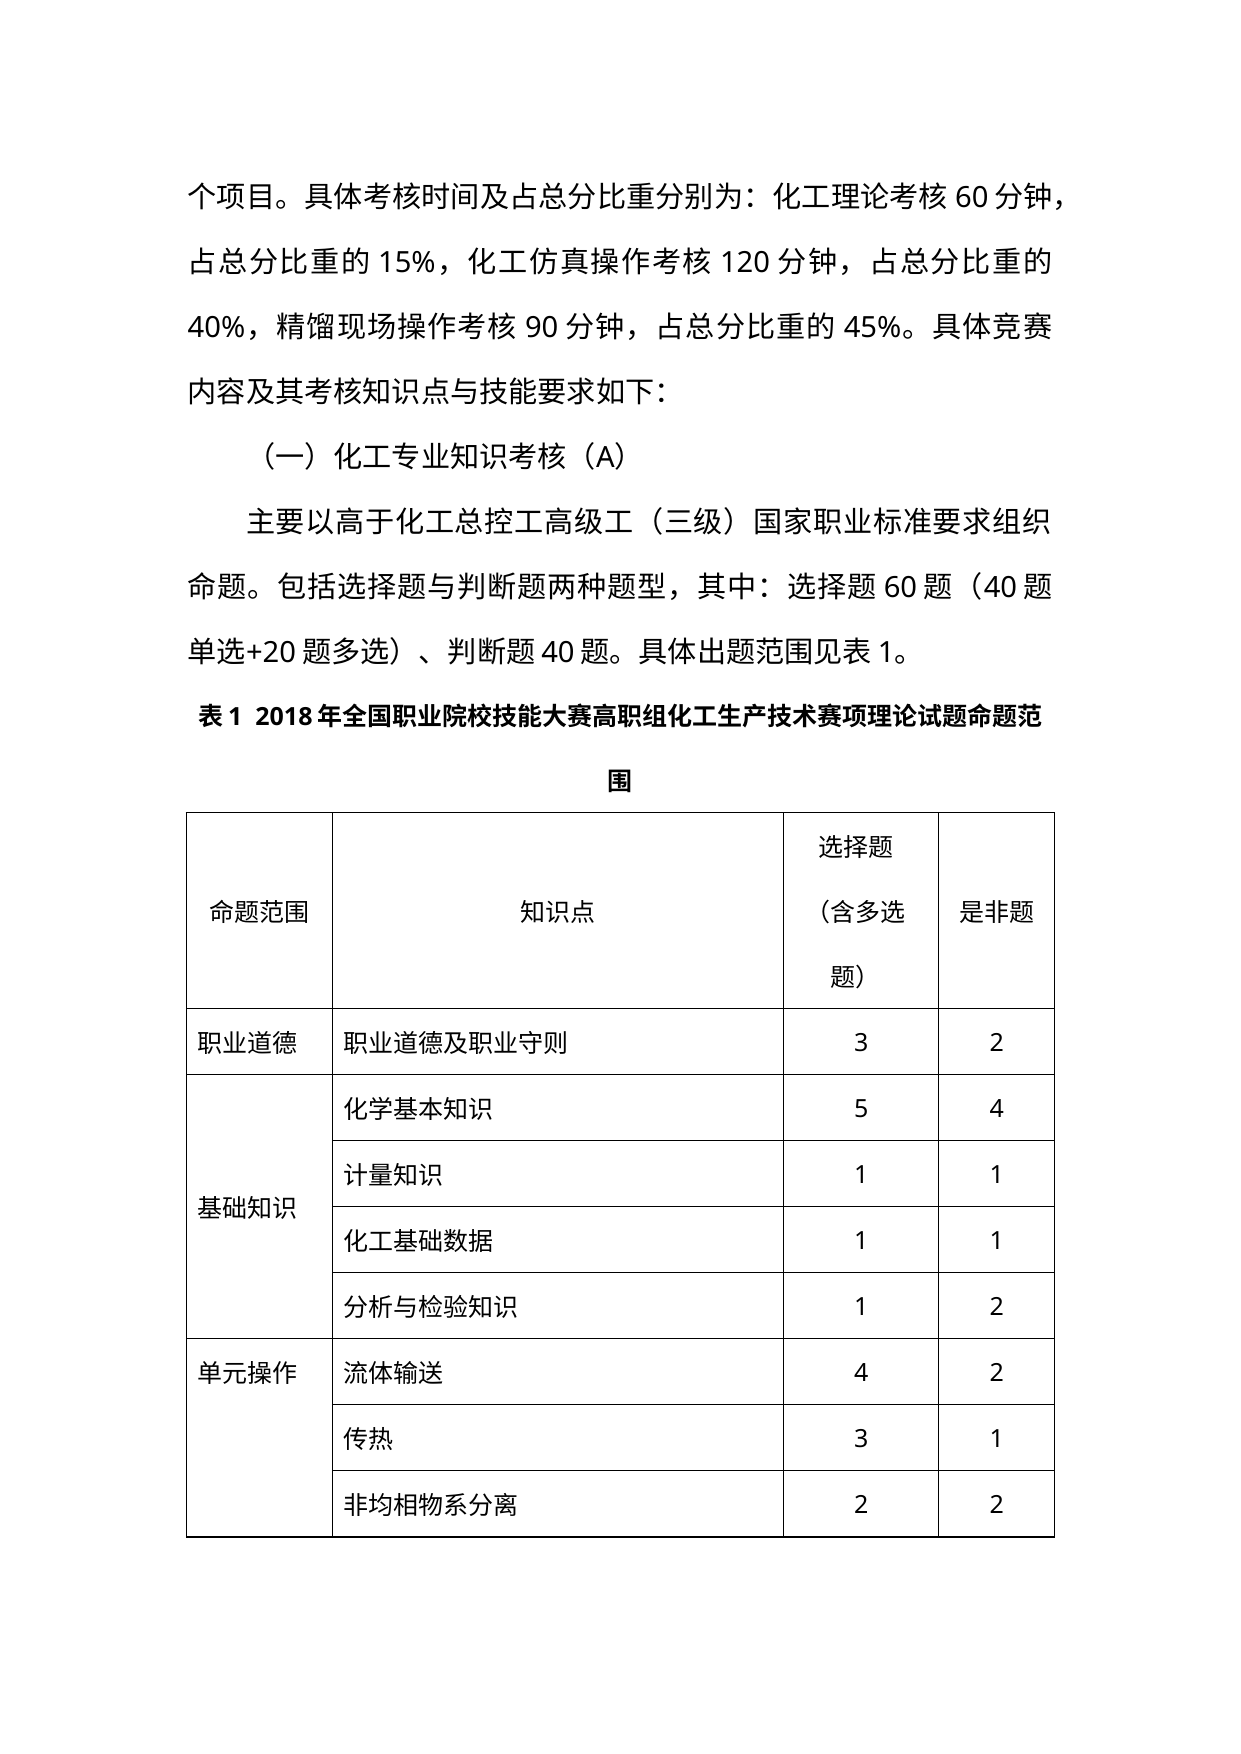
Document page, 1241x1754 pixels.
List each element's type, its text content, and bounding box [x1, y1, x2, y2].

table_cell 1 [939, 1207, 1054, 1272]
text 主要以高于化工总控工高级工（三级）国家职业标准要求组织命题。包括选择题与判断题两种题型，其中：选择题60题（40题单选+20题多选）、判断题40题。具体出题范围见表1。 [187, 487, 1053, 682]
table_cell 化工基础数据 [333, 1207, 783, 1272]
text （一）化工专业知识考核（A） [187, 422, 1053, 487]
table_cell 2 [939, 1273, 1054, 1338]
table_cell 2 [784, 1471, 938, 1536]
table_cell 3 [784, 1405, 938, 1470]
table_cell 1 [939, 1405, 1054, 1470]
table_header 选择题 （含多选题） [784, 813, 938, 1008]
table_header 命题范围 [187, 813, 332, 1008]
table_cell 4 [784, 1339, 938, 1404]
table_cell 化学基本知识 [333, 1075, 783, 1140]
table_cell 分析与检验知识 [333, 1273, 783, 1338]
table_cell 职业道德 [187, 1009, 332, 1074]
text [187, 162, 1053, 422]
table_cell 2 [939, 1339, 1054, 1404]
table_cell 1 [784, 1273, 938, 1338]
table_header 是非题 [939, 813, 1054, 1008]
table_cell 1 [784, 1207, 938, 1272]
table_cell 2 [939, 1471, 1054, 1536]
table_cell 2 [939, 1009, 1054, 1074]
table_cell 基础知识 [187, 1075, 332, 1338]
table_cell 3 [784, 1009, 938, 1074]
table_cell 1 [939, 1141, 1054, 1206]
table_cell 5 [784, 1075, 938, 1140]
table_header 知识点 [333, 813, 783, 1008]
table_cell 传热 [333, 1405, 783, 1470]
table_cell 4 [939, 1075, 1054, 1140]
table_cell 非均相物系分离 [333, 1471, 783, 1536]
table_cell 1 [784, 1141, 938, 1206]
table_cell 流体输送 [333, 1339, 783, 1404]
table_cell 职业道德及职业守则 [333, 1009, 783, 1074]
table_cell 单元操作 [187, 1339, 332, 1536]
text 表1 2018年全国职业院校技能大赛高职组化工生产技术赛项理论试题命题范围 [187, 682, 1053, 812]
table_cell 计量知识 [333, 1141, 783, 1206]
